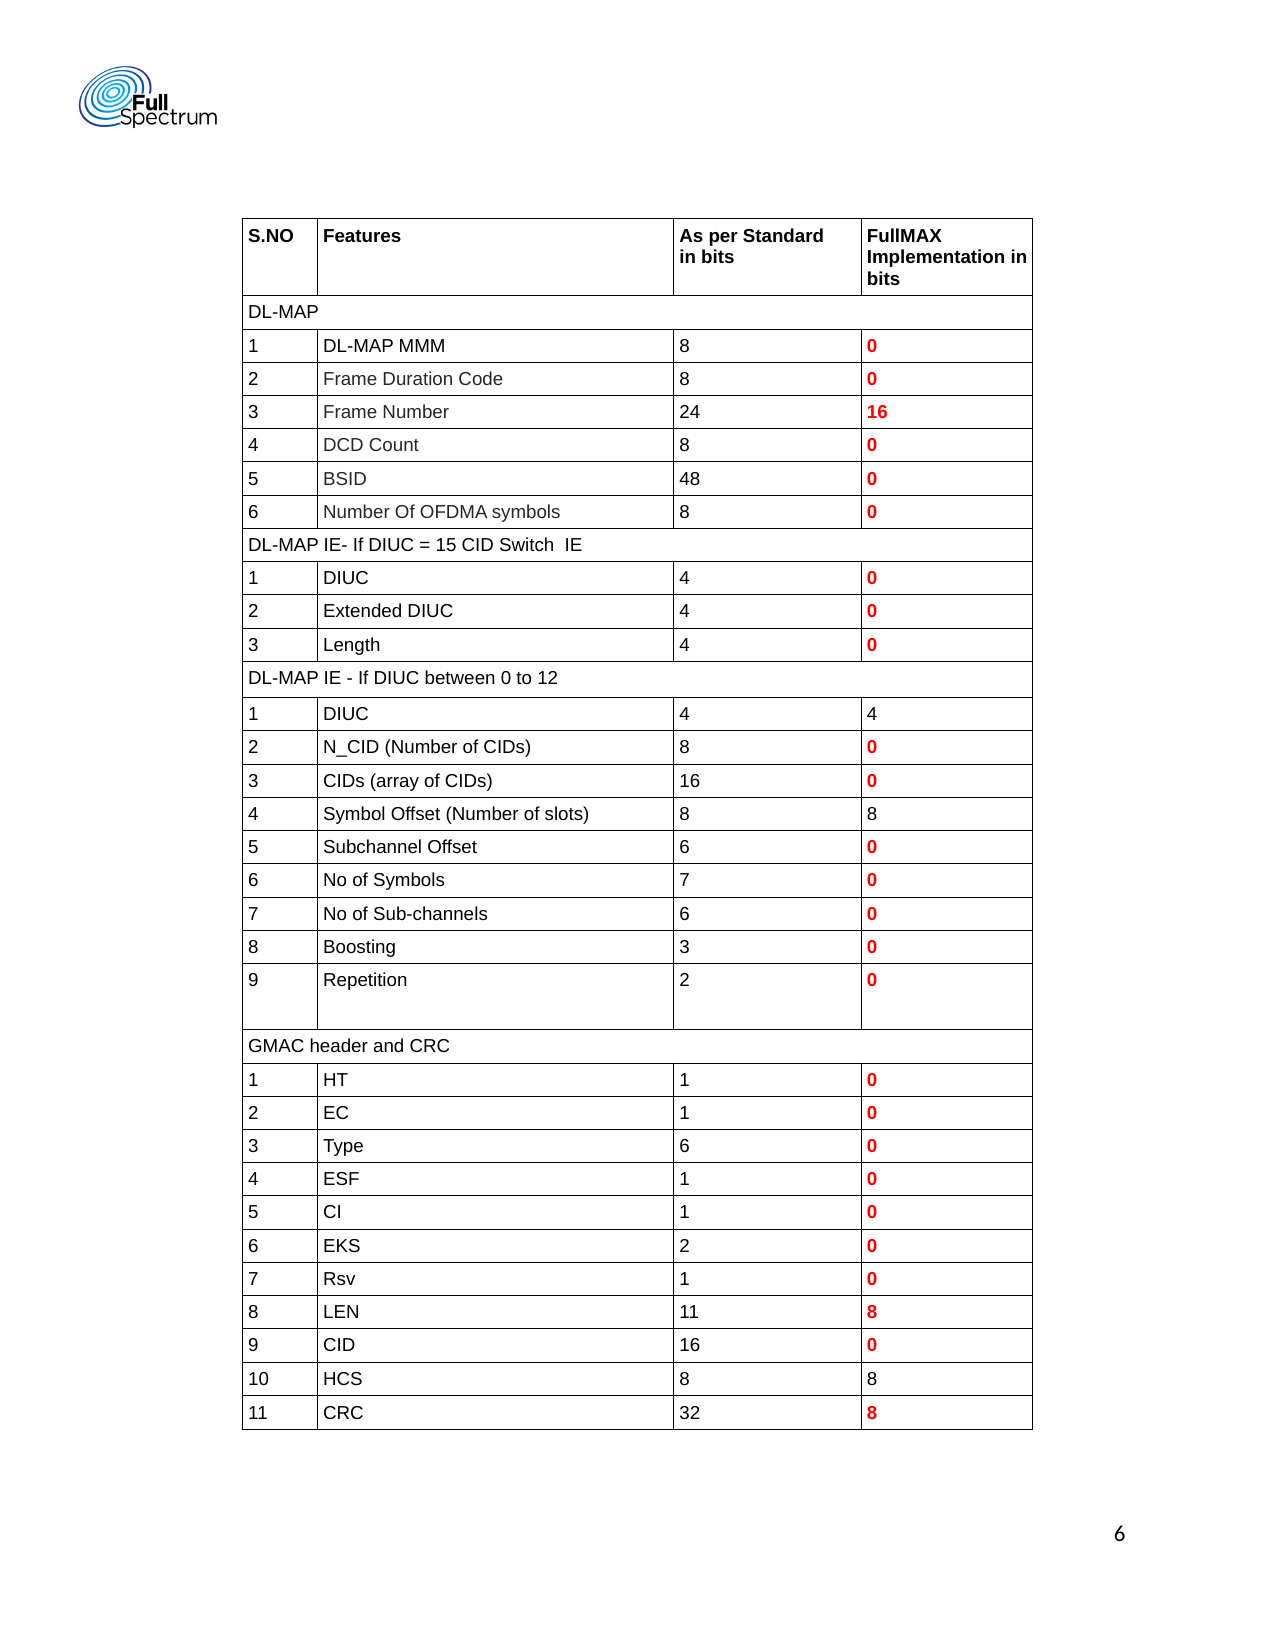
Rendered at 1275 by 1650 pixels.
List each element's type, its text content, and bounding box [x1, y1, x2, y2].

table_cell 4 [674, 562, 861, 594]
table_cell 1 [243, 562, 317, 594]
table_cell EC [318, 1097, 673, 1129]
table_cell 7 [674, 864, 861, 897]
table_cell DL-MAP [243, 296, 1032, 328]
table_cell No of Sub-channels [318, 898, 673, 930]
table_cell 0 [862, 765, 1032, 797]
table_cell CI [318, 1196, 673, 1229]
table_cell 1 [674, 1196, 861, 1229]
table_cell 32 [674, 1396, 861, 1429]
table_cell 5 [243, 462, 317, 494]
picture [74, 59, 221, 134]
table_cell 0 [862, 898, 1032, 930]
table_cell ESF [318, 1163, 673, 1195]
table_cell 0 [862, 429, 1032, 461]
table_cell 7 [243, 1263, 317, 1295]
table_cell 8 [674, 798, 861, 830]
table_cell 1 [674, 1097, 861, 1129]
table_cell 0 [862, 864, 1032, 897]
table_cell 6 [243, 1230, 317, 1262]
table_cell Length [318, 629, 673, 661]
table_cell 4 [243, 798, 317, 830]
table_cell 16 [862, 396, 1032, 428]
table_cell 8 [674, 496, 861, 528]
table_cell 0 [862, 496, 1032, 528]
table_cell No of Symbols [318, 864, 673, 897]
table_cell 8 [674, 731, 861, 764]
table_cell 2 [243, 731, 317, 764]
table_cell 0 [862, 629, 1032, 661]
table_cell 0 [862, 831, 1032, 863]
table_cell 0 [862, 1263, 1032, 1295]
table_cell LEN [318, 1296, 673, 1328]
table_cell Symbol Offset (Number of slots) [318, 798, 673, 830]
table_cell 8 [862, 1396, 1032, 1429]
table_cell [243, 996, 317, 1029]
table_cell 3 [243, 765, 317, 797]
table_cell 1 [243, 330, 317, 362]
table_cell 0 [862, 931, 1032, 963]
table_cell DCD Count [318, 429, 673, 461]
table_cell 0 [862, 595, 1032, 627]
table_cell 0 [862, 562, 1032, 594]
table_cell 2 [243, 1097, 317, 1129]
table_cell Repetition [318, 964, 673, 996]
table_cell 8 [674, 1363, 861, 1395]
table_cell 8 [243, 931, 317, 963]
table_cell 9 [243, 964, 317, 996]
table_cell CRC [318, 1396, 673, 1429]
table_cell 24 [674, 396, 861, 428]
table_cell 0 [862, 363, 1032, 395]
table_cell [674, 996, 861, 1029]
table_cell 16 [674, 1329, 861, 1362]
table_cell 48 [674, 462, 861, 494]
table_cell 4 [243, 1163, 317, 1195]
table_cell Boosting [318, 931, 673, 963]
table_cell [318, 996, 673, 1029]
table_cell Type [318, 1130, 673, 1162]
table_cell N_CID (Number of CIDs) [318, 731, 673, 764]
table_cell 6 [674, 898, 861, 930]
table_cell 2 [243, 595, 317, 627]
table_cell 16 [674, 765, 861, 797]
table_cell 8 [243, 1296, 317, 1328]
table_cell 8 [674, 330, 861, 362]
table_cell 0 [862, 1097, 1032, 1129]
table_cell 5 [243, 831, 317, 863]
table_cell Subchannel Offset [318, 831, 673, 863]
table_cell 6 [243, 496, 317, 528]
table_cell 4 [862, 698, 1032, 730]
table_cell 0 [862, 1163, 1032, 1195]
table_cell DL-MAP IE - If DIUC between 0 to 12 [243, 662, 1032, 697]
table_cell DL-MAP IE- If DIUC = 15 CID Switch IE [243, 529, 1032, 561]
table_cell 8 [862, 1363, 1032, 1395]
table_header S.NO [243, 219, 317, 295]
table_cell 5 [243, 1196, 317, 1229]
table_cell Rsv [318, 1263, 673, 1295]
table_cell 3 [243, 1130, 317, 1162]
table_cell 4 [674, 595, 861, 627]
table_cell 0 [862, 462, 1032, 494]
table_cell 0 [862, 731, 1032, 764]
table_cell 8 [862, 1296, 1032, 1328]
table_cell 2 [674, 964, 861, 996]
table_cell BSID [318, 462, 673, 494]
table_cell 3 [243, 396, 317, 428]
table_cell 7 [243, 898, 317, 930]
table_cell HT [318, 1064, 673, 1096]
table_cell 4 [674, 698, 861, 730]
table_cell 4 [243, 429, 317, 461]
table_cell DIUC [318, 562, 673, 594]
table_cell 0 [862, 1064, 1032, 1096]
table_cell 3 [674, 931, 861, 963]
table_cell CIDs (array of CIDs) [318, 765, 673, 797]
table_cell Number Of OFDMA symbols [318, 496, 673, 528]
table_cell 0 [862, 964, 1032, 996]
table_cell 8 [674, 363, 861, 395]
table_cell 6 [674, 831, 861, 863]
table_cell 6 [243, 864, 317, 897]
table_cell Extended DIUC [318, 595, 673, 627]
table_cell 9 [243, 1329, 317, 1362]
table_cell DL-MAP MMM [318, 330, 673, 362]
table_cell 1 [674, 1064, 861, 1096]
table_cell [862, 996, 1032, 1029]
table_header FullMAX Implementation in bits [862, 219, 1032, 295]
table_cell 0 [862, 1130, 1032, 1162]
table_cell 0 [862, 330, 1032, 362]
table_cell CID [318, 1329, 673, 1362]
table_cell 1 [674, 1263, 861, 1295]
table_cell 10 [243, 1363, 317, 1395]
table_cell 1 [674, 1163, 861, 1195]
table_cell 11 [674, 1296, 861, 1328]
table_cell 0 [862, 1329, 1032, 1362]
table_cell 0 [862, 1196, 1032, 1229]
table_cell GMAC header and CRC [243, 1030, 1032, 1062]
table_cell HCS [318, 1363, 673, 1395]
table_cell 4 [674, 629, 861, 661]
table_cell 0 [862, 1230, 1032, 1262]
table_cell EKS [318, 1230, 673, 1262]
table_cell 2 [243, 363, 317, 395]
table_cell 11 [243, 1396, 317, 1429]
table_cell 3 [243, 629, 317, 661]
table_cell Frame Duration Code [318, 363, 673, 395]
table_cell 8 [862, 798, 1032, 830]
table_cell 1 [243, 1064, 317, 1096]
table_cell DIUC [318, 698, 673, 730]
table_cell 8 [674, 429, 861, 461]
table_cell 1 [243, 698, 317, 730]
table_cell 6 [674, 1130, 861, 1162]
table_cell Frame Number [318, 396, 673, 428]
table_header Features [318, 219, 673, 295]
table_header As per Standard in bits [674, 219, 861, 295]
table_cell 2 [674, 1230, 861, 1262]
